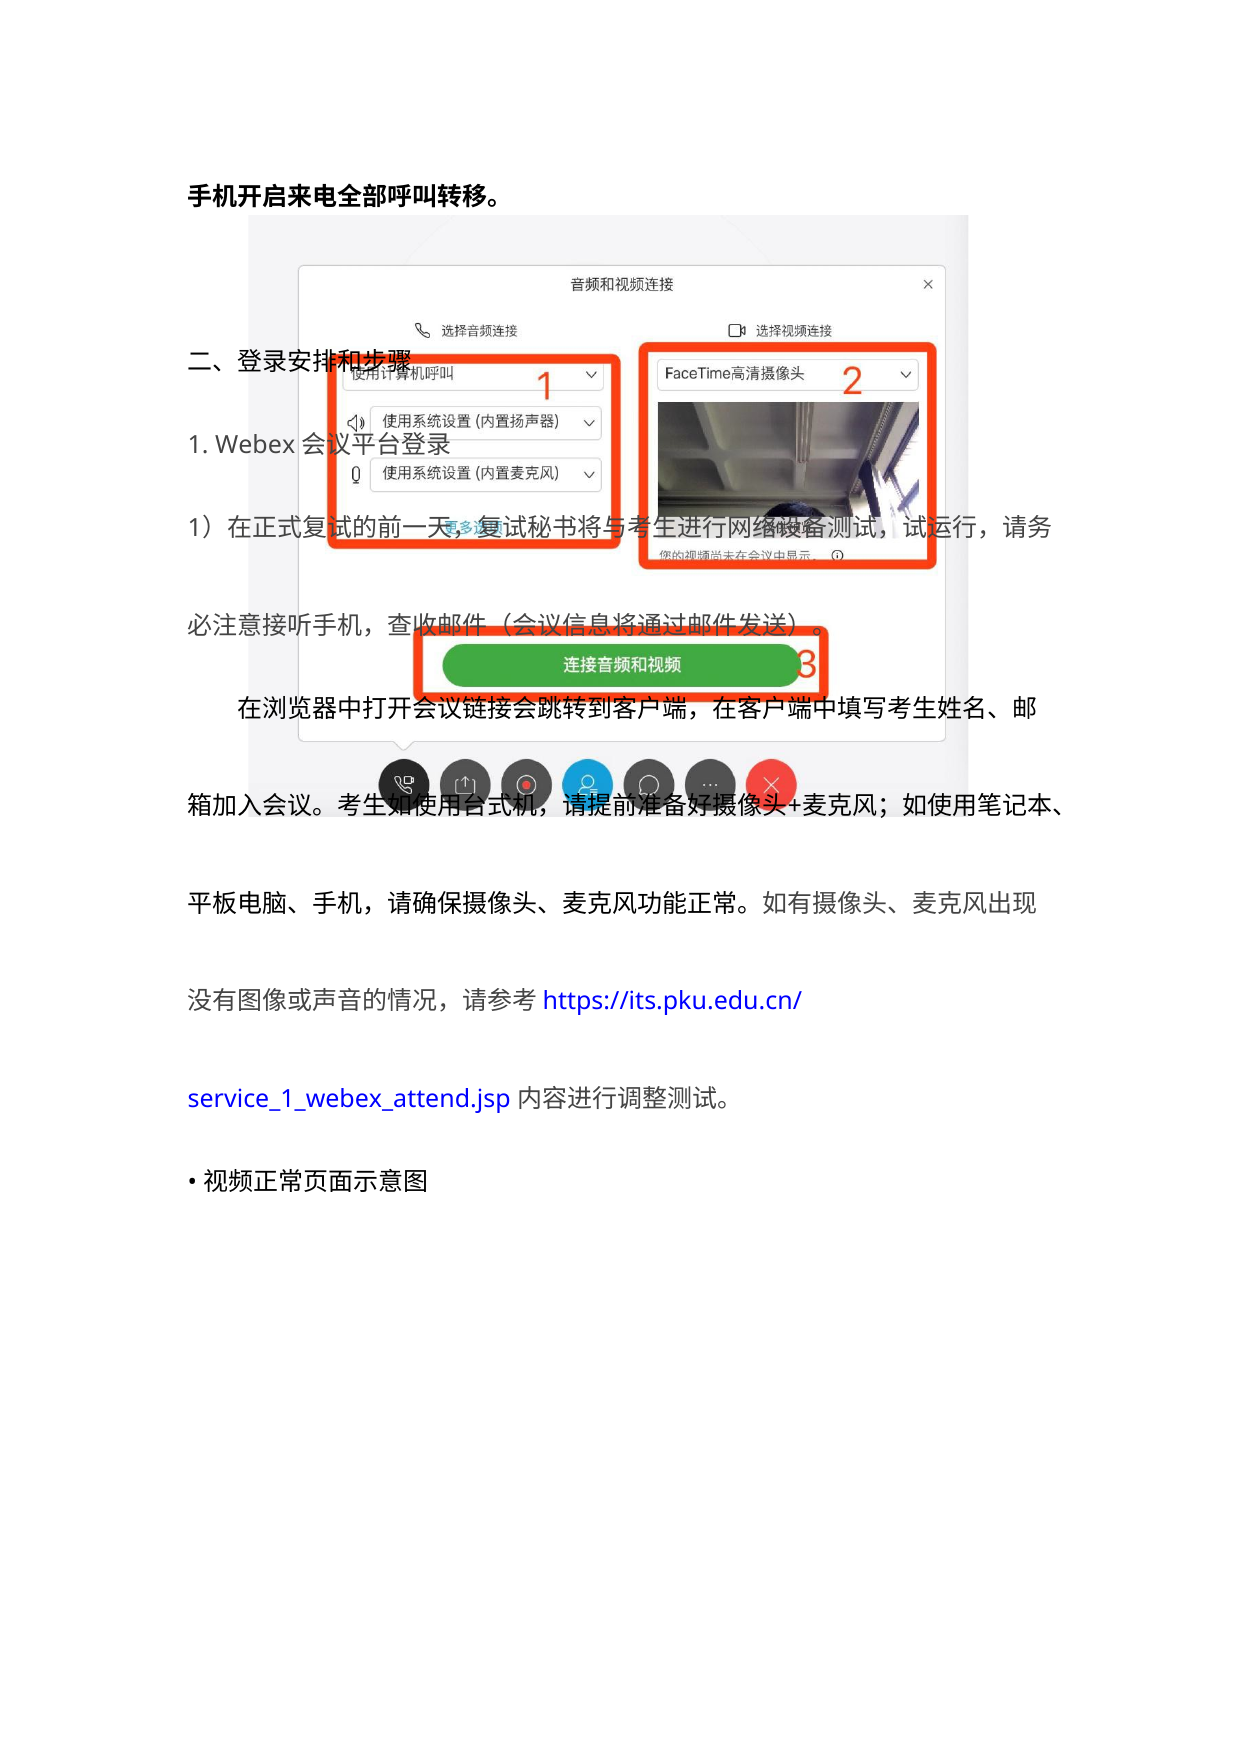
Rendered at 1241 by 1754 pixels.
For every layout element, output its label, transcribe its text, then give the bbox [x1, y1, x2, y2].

picture [248, 656, 969, 674]
text 在浏览器中打开会议链接会跳转到客户端，在客户端中填写考生姓名、邮箱加入会议。考生如使用台式机，请提前准备好摄像头+麦克风；如使用笔记本、平板电脑、手机，请确保摄像头、麦克风功能正常。如有摄像头、麦克风出现没有图像或声音的情况，请参考https://its.pku.edu.cn/service_1_webex_attend.jsp 内容进行调整测试。 [187, 674, 1053, 1129]
text 1. Webex 会议平台登录 [187, 410, 1053, 475]
picture [248, 392, 969, 410]
text 二、登录安排和步骤 [187, 327, 1053, 392]
picture [248, 227, 969, 327]
picture [248, 475, 969, 493]
text 1）在正式复试的前一天，复试秘书将与考生进行网络设备测试，试运行，请务必注意接听手机，查收邮件（会议信息将通过邮件发送）。 [187, 493, 1053, 656]
text • 视频正常页面示意图 [187, 1147, 1053, 1212]
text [187, 162, 1053, 227]
